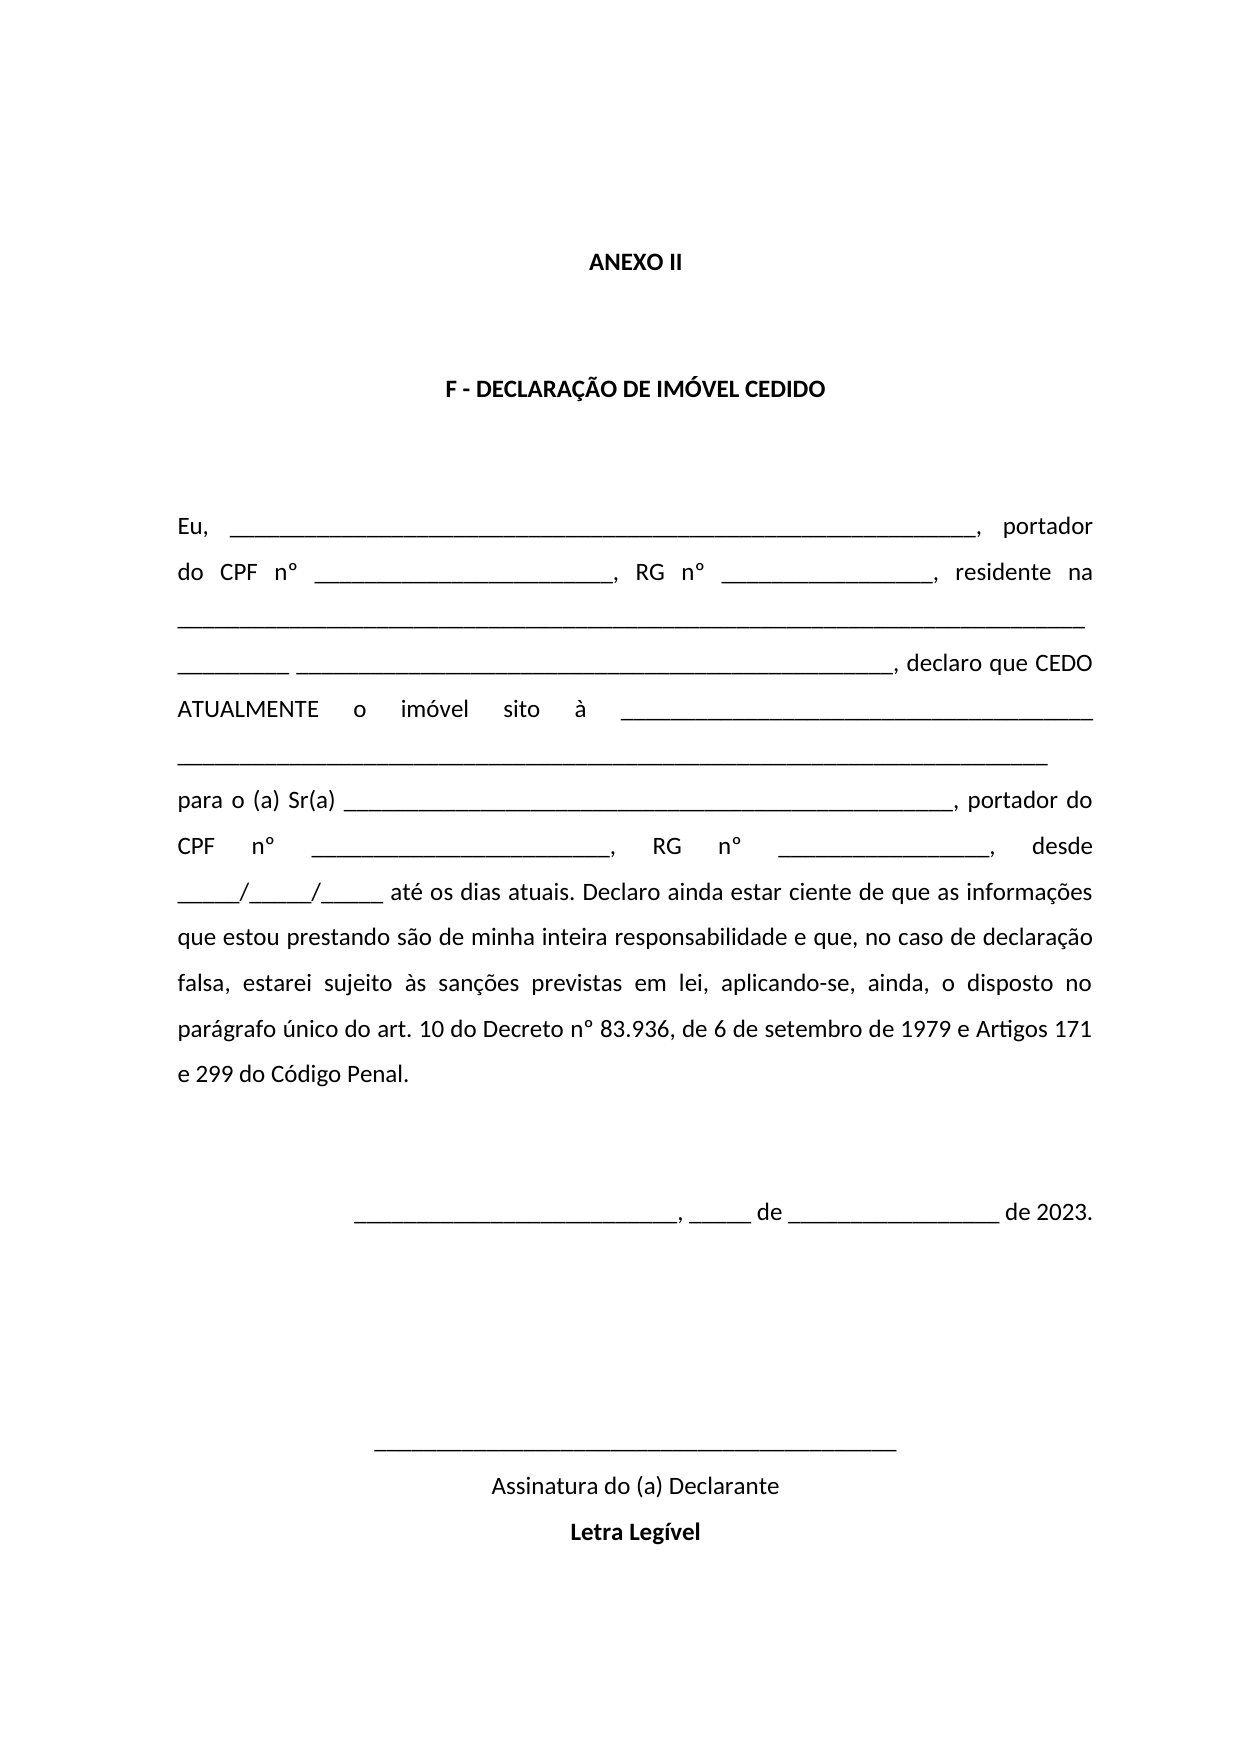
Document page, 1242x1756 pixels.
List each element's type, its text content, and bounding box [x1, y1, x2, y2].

text Eu, ____________________________________________________________, portador do CPF nº ________________________, RG nº _________________, residente na __________________________________________________________________________________ ________________________________________________, declaro que CEDO ATUALMENTE o imóvel sito à ______________________________________ ______________________________________________________________________ para o (a) Sr(a) _________________________________________________, portador do CPF nº ________________________, RG nº _________________, desde _____/_____/_____ até os dias atuais. Declaro ainda estar ciente de que as informações que estou prestando são de minha inteira responsabilidade e que, no caso de declaração falsa, estarei sujeito às sanções previstas em lei, aplicando-se, ainda, o disposto no parágrafo único do art. 10 do Decreto nº 83.936, de 6 de setembro de 1979 e Artigos 171 e 299 do Código Penal. [177, 510, 1094, 1089]
text Letra Legível [177, 1516, 1094, 1546]
text __________________________________________ [177, 1424, 1094, 1455]
text ANEXO II [177, 247, 1094, 277]
text Assinatura do (a) Declarante [177, 1470, 1094, 1501]
text F - DECLARAÇÃO DE IMÓVEL CEDIDO [177, 373, 1094, 403]
text __________________________, _____ de _________________ de 2023. [177, 1196, 1094, 1226]
